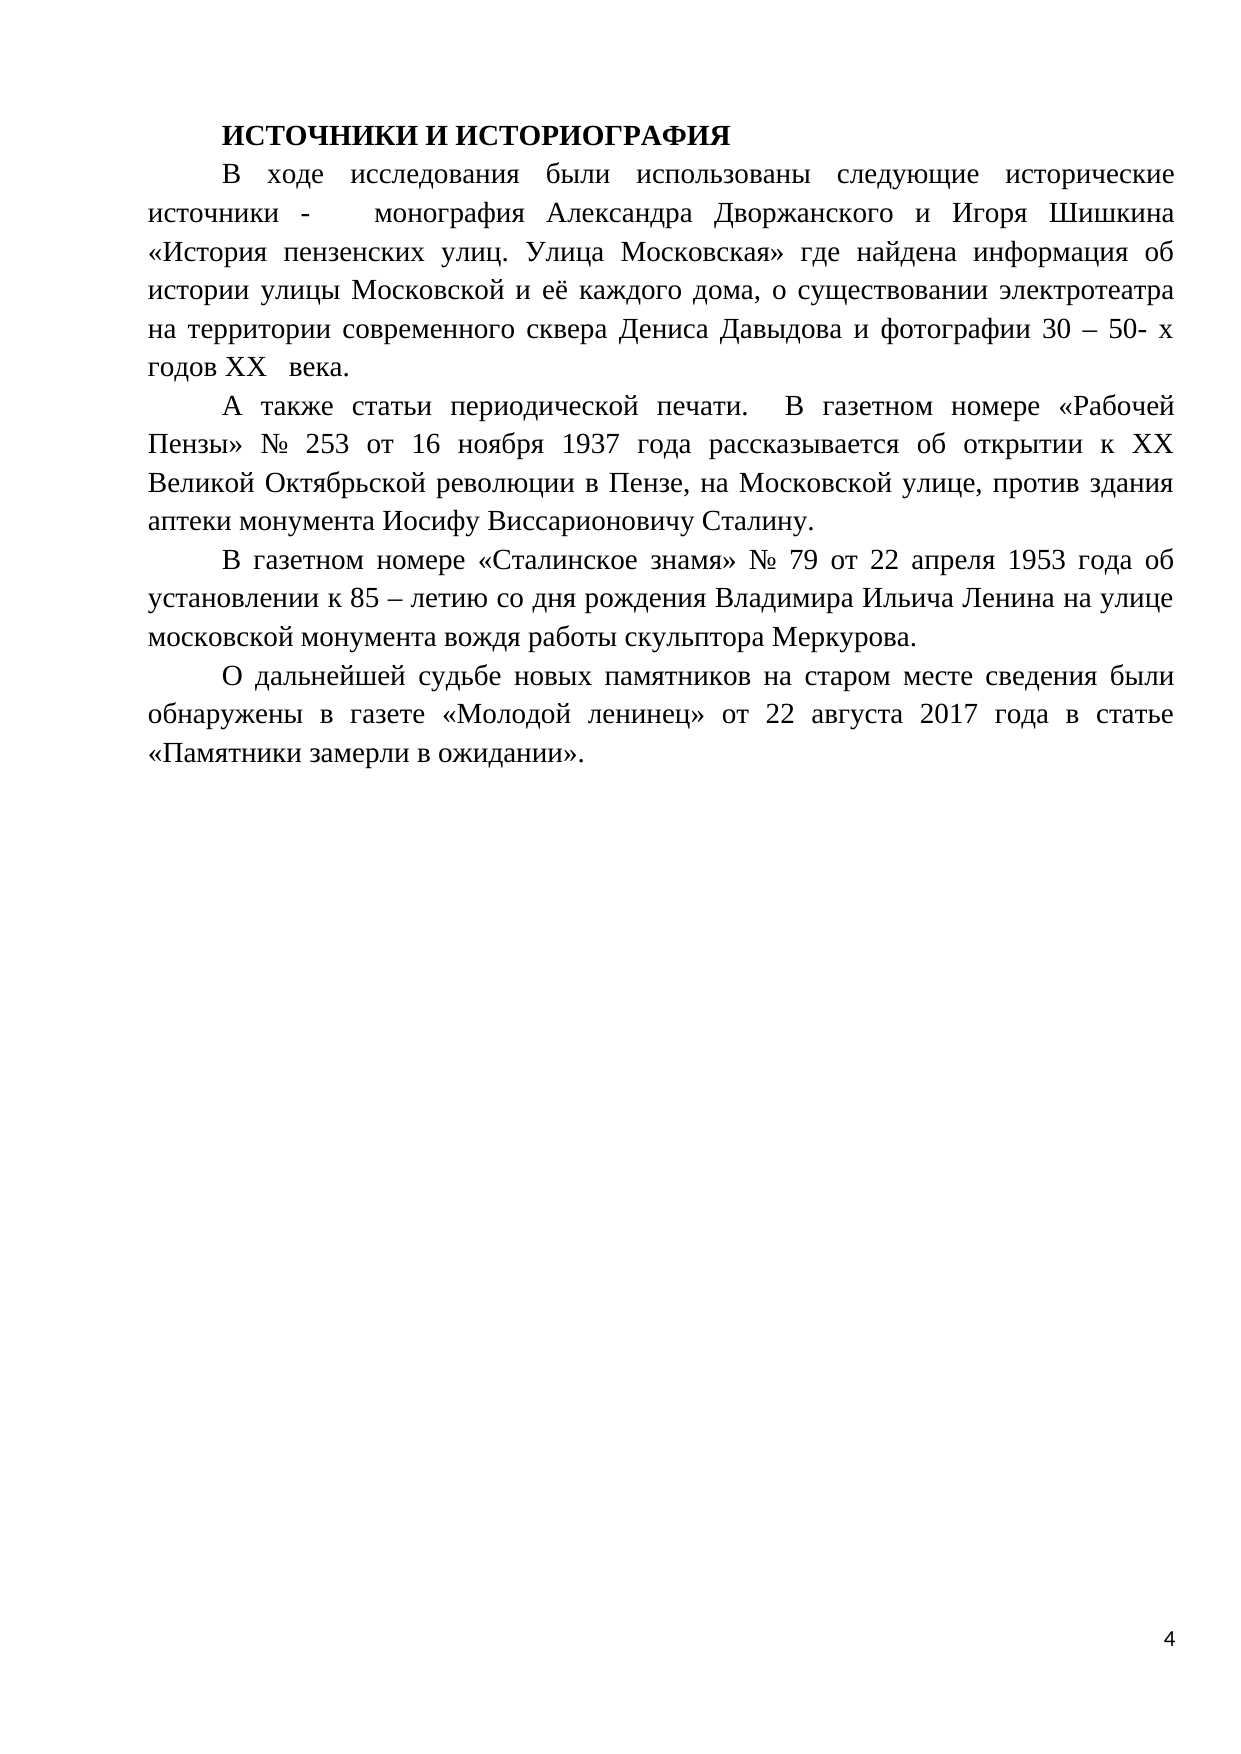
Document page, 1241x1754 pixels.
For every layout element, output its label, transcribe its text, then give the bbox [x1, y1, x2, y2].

text А также статьи периодической печати. В газетном номере «Рабочей Пензы» № 253 от 16 ноября 1937 года рассказывается об открытии к XX Великой Октябрьской революции в Пензе, на Московской улице, против здания аптеки монумента Иосифу Виссарионовичу Сталину. [148, 388, 1175, 537]
text ИСТОЧНИКИ И ИСТОРИОГРАФИЯ [148, 118, 1175, 152]
text В ходе исследования были использованы следующие исторические источники - монография Александра Дворжанского и Игоря Шишкина «История пензенских улиц. Улица Московская» где найдена информация об истории улицы Московской и её каждого дома, о существовании электротеатра на территории современного сквера Дениса Давыдова и фотографии 30 – 50- х годов XX века. [148, 157, 1175, 383]
text В газетном номере «Сталинское знамя» № 79 от 22 апреля 1953 года об установлении к 85 – летию со дня рождения Владимира Ильича Ленина на улице московской монумента вождя работы скульптора Меркурова. [148, 542, 1175, 653]
text О дальнейшей судьбе новых памятников на старом месте сведения были обнаружены в газете «Молодой ленинец» от 22 августа 2017 года в статье «Памятники замерли в ожидании». [148, 658, 1175, 768]
